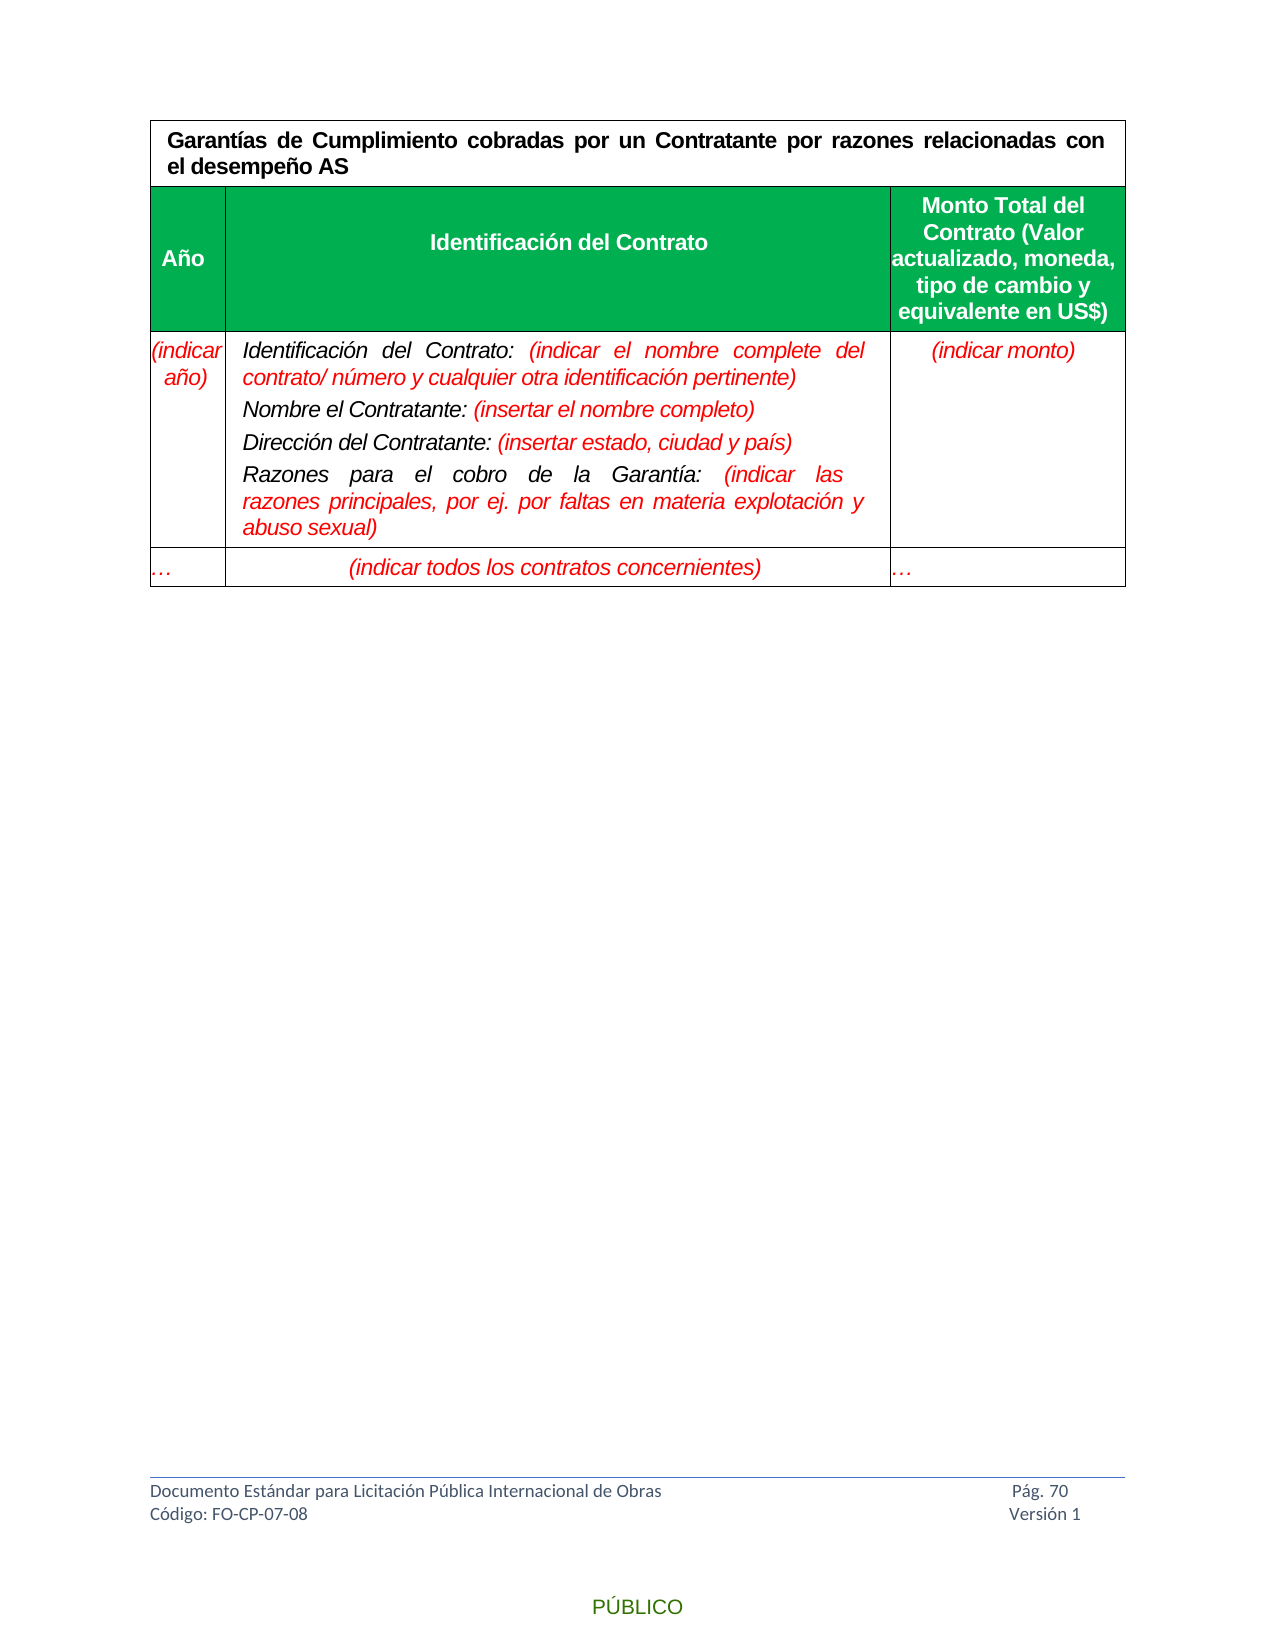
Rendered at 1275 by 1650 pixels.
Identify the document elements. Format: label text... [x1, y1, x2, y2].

table_cell (indicar monto) [891, 332, 1125, 547]
table_cell … [891, 548, 1125, 586]
table_cell Monto Total del Contrato (Valor actualizado, moneda, tipo de cambio y equivalente en US$) [891, 187, 1125, 331]
table_cell (indicar todos los contratos concernientes) [226, 548, 890, 586]
table_cell Año [151, 187, 225, 331]
table_cell Identificación del Contrato [226, 187, 890, 331]
table_cell (indicar año) [151, 332, 225, 547]
table_cell … [151, 548, 225, 586]
table_cell Identificación del Contrato: (indicar el nombre complete del contrato/ número y cualquier otra identificación pertinente) Nombre el Contratante: (insertar el nombre completo) Dirección del Contratante: (insertar estado, ciudad y país) Razones para el cobro de la Garantía: (indicar las razones principales, por ej. por faltas en materia explotación y abuso sexual) [226, 332, 890, 547]
table_cell Garantías de Cumplimiento cobradas por un Contratante por razones relacionadas con el desempeño AS [151, 121, 1125, 186]
